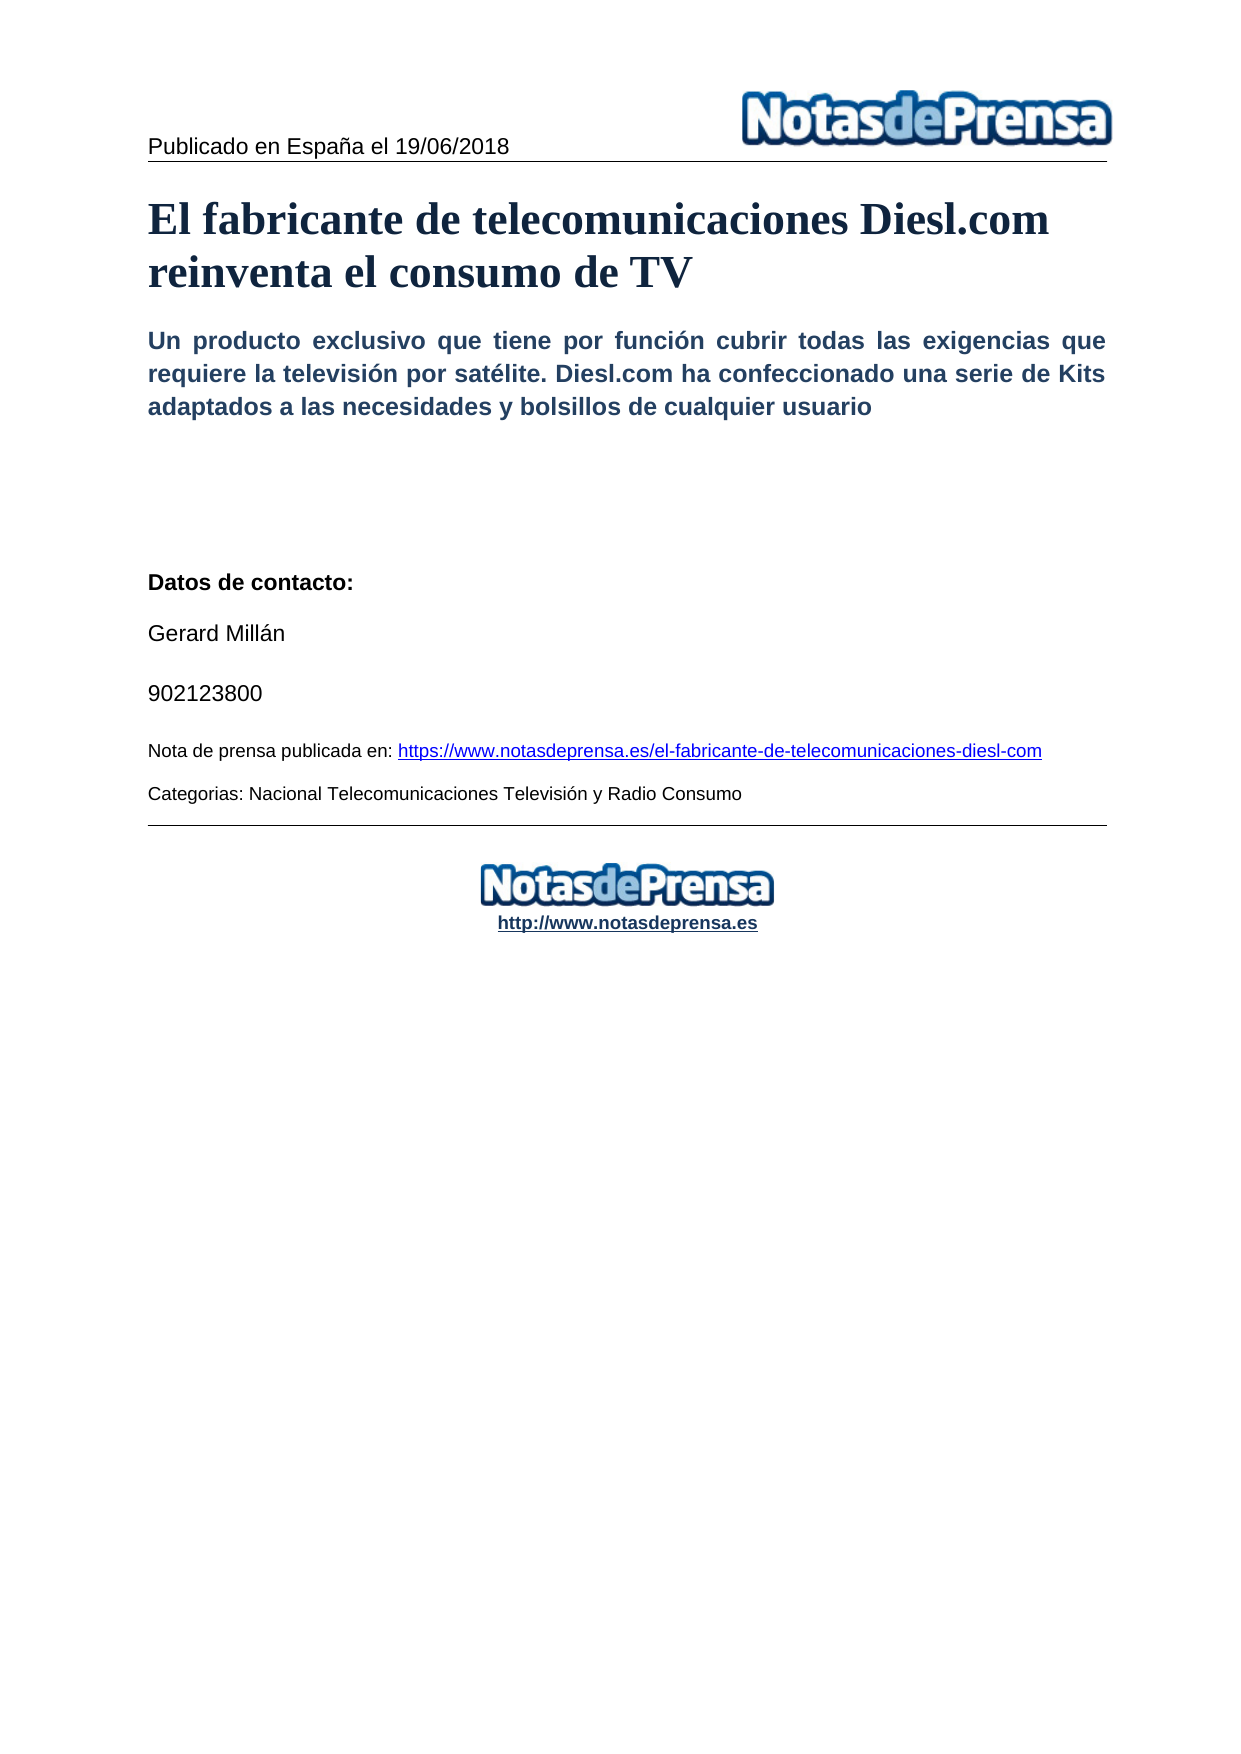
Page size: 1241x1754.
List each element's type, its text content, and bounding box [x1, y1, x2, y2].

text 902123800 [148, 680, 1063, 706]
picture [742, 90, 1113, 148]
text Categorias: Nacional Telecomunicaciones Televisión y Radio Consumo [148, 783, 1107, 804]
subtitle El fabricante de telecomunicaciones Diesl.com reinventa el consumo de TV [148, 192, 1107, 297]
picture [480, 862, 775, 908]
text http://www.notasdeprensa.es [148, 912, 1107, 934]
text Datos de contacto: [148, 568, 1107, 595]
subtitle Un producto exclusivo que tiene por función cubrir todas las exigencias que requiere la televisión por satélite. Diesl.com ha confeccionado una serie de Kits adaptados a las necesidades y bolsillos de cualquier usuario [148, 326, 1107, 421]
text Nota de prensa publicada en: https://www.notasdeprensa.es/el-fabricante-de-telecomunicaciones-diesl-com [148, 740, 1107, 762]
text Gerard Millán [148, 619, 1063, 646]
text Publicado en España el 19/06/2018 [148, 133, 1107, 161]
